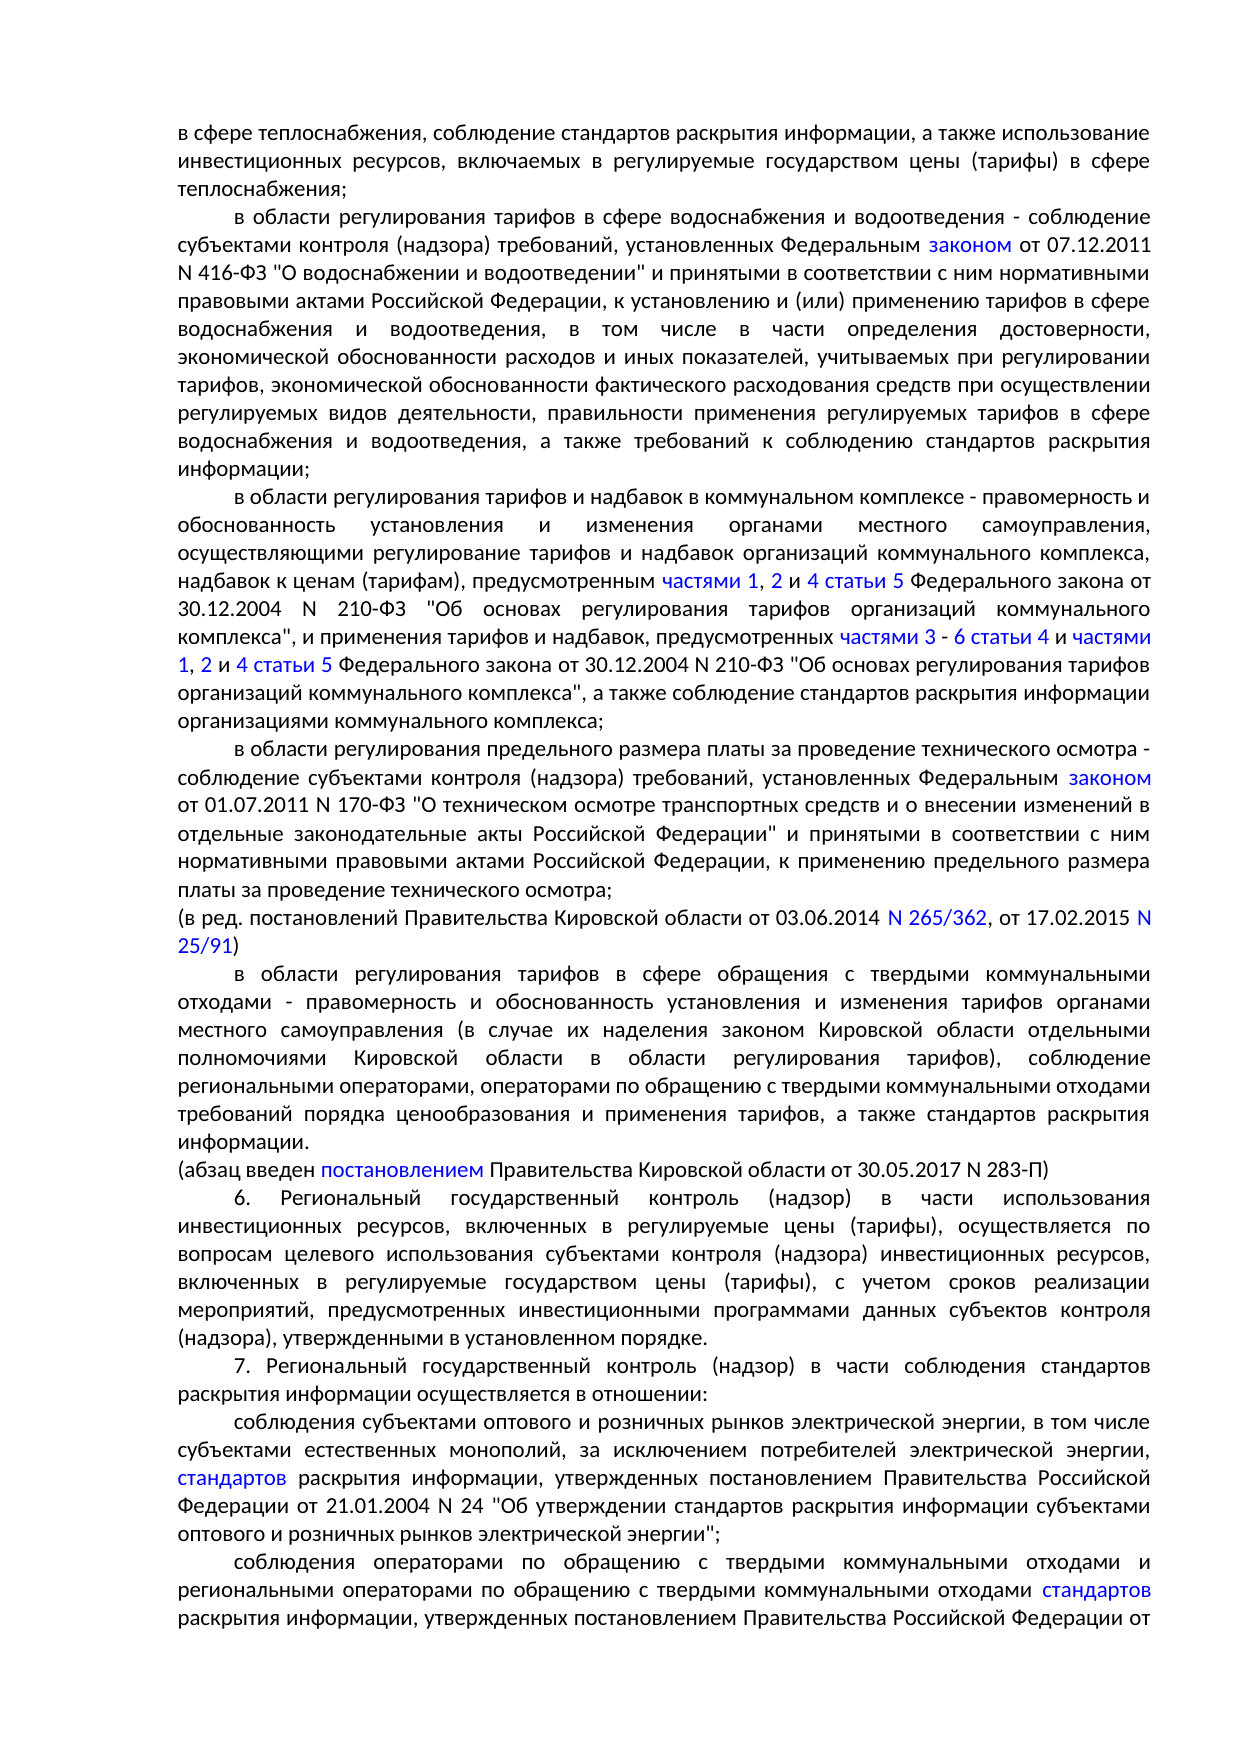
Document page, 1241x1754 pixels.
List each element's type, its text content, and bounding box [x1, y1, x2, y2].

text 6. Региональный государственный контроль (надзор) в части использования инвестиционных ресурсов, включенных в регулируемые цены (тарифы), осуществляется по вопросам целевого использования субъектами контроля (надзора) инвестиционных ресурсов, включенных в регулируемые государством цены (тарифы), с учетом сроков реализации мероприятий, предусмотренных инвестиционными программами данных субъектов контроля (надзора), утвержденными в установленном порядке. [177, 1183, 1152, 1351]
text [177, 118, 1152, 202]
text (абзац введен постановлением Правительства Кировской области от 30.05.2017 N 283-П) [177, 1155, 1152, 1183]
text (в ред. постановлений Правительства Кировской области от 03.06.2014 N 265/362, от 17.02.2015 N 25/91) [177, 903, 1152, 959]
text в области регулирования тарифов в сфере водоснабжения и водоотведения - соблюдение субъектами контроля (надзора) требований, установленных Федеральным законом от 07.12.2011 N 416-ФЗ "О водоснабжении и водоотведении" и принятыми в соответствии с ним нормативными правовыми актами Российской Федерации, к установлению и (или) применению тарифов в сфере водоснабжения и водоотведения, в том числе в части определения достоверности, экономической обоснованности расходов и иных показателей, учитываемых при регулировании тарифов, экономической обоснованности фактического расходования средств при осуществлении регулируемых видов деятельности, правильности применения регулируемых тарифов в сфере водоснабжения и водоотведения, а также требований к соблюдению стандартов раскрытия информации; [177, 202, 1152, 482]
text соблюдения субъектами оптового и розничных рынков электрической энергии, в том числе субъектами естественных монополий, за исключением потребителей электрической энергии, стандартов раскрытия информации, утвержденных постановлением Правительства Российской Федерации от 21.01.2004 N 24 "Об утверждении стандартов раскрытия информации субъектами оптового и розничных рынков электрической энергии"; [177, 1407, 1152, 1547]
text 7. Региональный государственный контроль (надзор) в части соблюдения стандартов раскрытия информации осуществляется в отношении: [177, 1351, 1152, 1407]
text в области регулирования тарифов и надбавок в коммунальном комплексе - правомерность и обоснованность установления и изменения органами местного самоуправления, осуществляющими регулирование тарифов и надбавок организаций коммунального комплекса, надбавок к ценам (тарифам), предусмотренным частями 1, 2 и 4 статьи 5 Федерального закона от 30.12.2004 N 210-ФЗ "Об основах регулирования тарифов организаций коммунального комплекса", и применения тарифов и надбавок, предусмотренных частями 3 - 6 статьи 4 и частями 1, 2 и 4 статьи 5 Федерального закона от 30.12.2004 N 210-ФЗ "Об основах регулирования тарифов организаций коммунального комплекса", а также соблюдение стандартов раскрытия информации организациями коммунального комплекса; [177, 482, 1152, 734]
text в области регулирования предельного размера платы за проведение технического осмотра - соблюдение субъектами контроля (надзора) требований, установленных Федеральным законом от 01.07.2011 N 170-ФЗ "О техническом осмотре транспортных средств и о внесении изменений в отдельные законодательные акты Российской Федерации" и принятыми в соответствии с ним нормативными правовыми актами Российской Федерации, к применению предельного размера платы за проведение технического осмотра; [177, 734, 1152, 903]
text в области регулирования тарифов в сфере обращения с твердыми коммунальными отходами - правомерность и обоснованность установления и изменения тарифов органами местного самоуправления (в случае их наделения законом Кировской области отдельными полномочиями Кировской области в области регулирования тарифов), соблюдение региональными операторами, операторами по обращению с твердыми коммунальными отходами требований порядка ценообразования и применения тарифов, а также стандартов раскрытия информации. [177, 959, 1152, 1155]
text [177, 1547, 1152, 1631]
